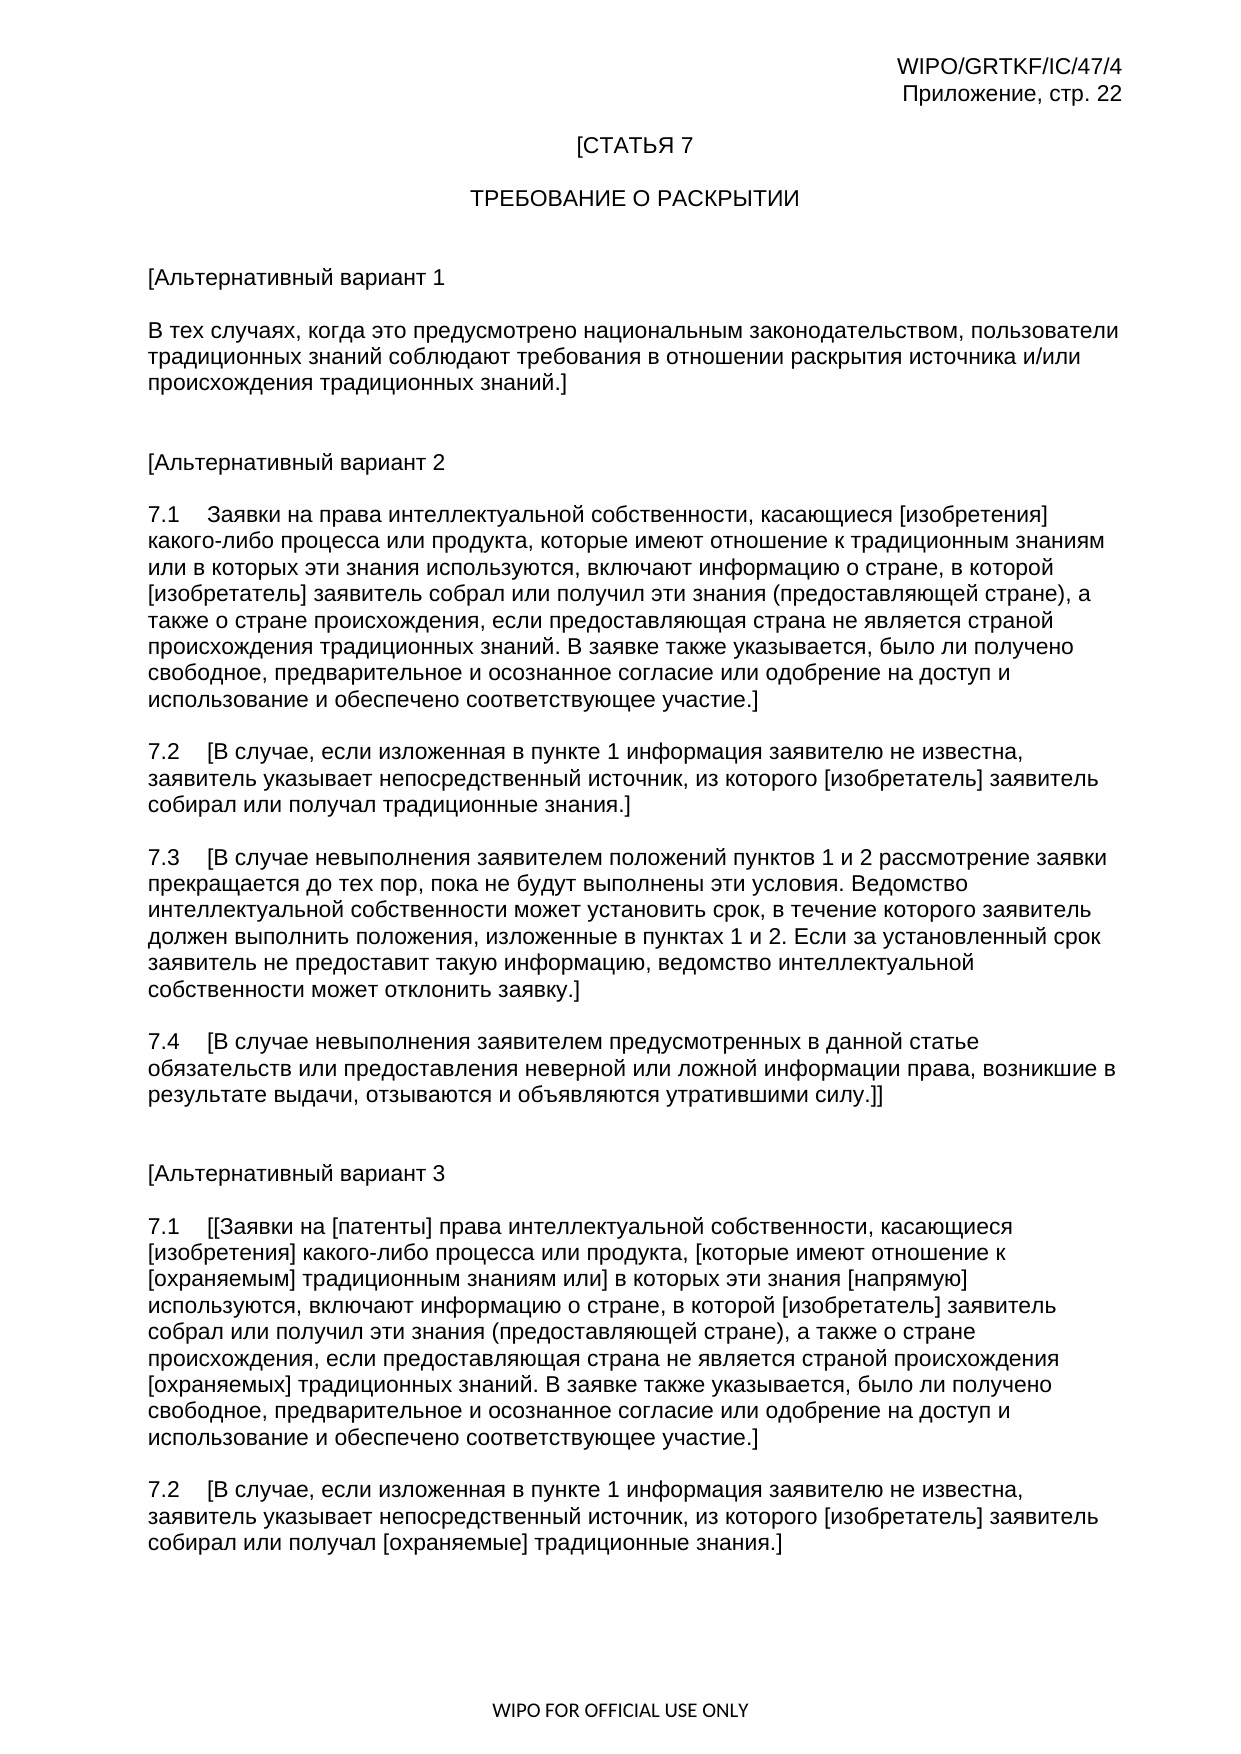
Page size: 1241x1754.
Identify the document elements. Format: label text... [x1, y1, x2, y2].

text В тех случаях, когда это предусмотрено национальным законодательством, пользователи традиционных знаний соблюдают требования в отношении раскрытия источника и/или происхождения традиционных знаний.] [148, 317, 1122, 396]
text 7.2 [В случае, если изложенная в пункте 1 информация заявителю не известна, заявитель указывает непосредственный источник, из которого [изобретатель] заявитель собирал или получал традиционные знания.] [148, 738, 1122, 817]
text [Альтернативный вариант 2 [148, 448, 1122, 475]
text [Альтернативный вариант 3 [148, 1160, 1122, 1186]
text 7.1 [[Заявки на [патенты] права интеллектуальной собственности, касающиеся [изобретения] какого-либо процесса или продукта, [которые имеют отношение к [охраняемым] традиционным знаниям или] в которых эти знания [напрямую] используются, включают информацию о стране, в которой [изобретатель] заявитель собрал или получил эти знания (предоставляющей стране), а также о стране происхождения, если предоставляющая страна не является страной происхождения [охраняемых] традиционных знаний. В заявке также указывается, было ли получено свободное, предварительное и осознанное согласие или одобрение на доступ и использование и обеспечено соответствующее участие.] [148, 1213, 1122, 1450]
text 7.3 [В случае невыполнения заявителем положений пунктов 1 и 2 рассмотрение заявки прекращается до тех пор, пока не будут выполнены эти условия. Ведомство интеллектуальной собственности может установить срок, в течение которого заявитель должен выполнить положения, изложенные в пунктах 1 и 2. Если за установленный срок заявитель не предоставит такую информацию, ведомство интеллектуальной собственности может отклонить заявку.] [148, 844, 1122, 1002]
text 7.4 [В случае невыполнения заявителем предусмотренных в данной статье обязательств или предоставления неверной или ложной информации права, возникшие в результате выдачи, отзываются и объявляются утратившими силу.]] [148, 1028, 1122, 1107]
text ТРЕБОВАНИЕ О РАСКРЫТИИ [148, 185, 1122, 211]
text 7.2 [В случае, если изложенная в пункте 1 информация заявителю не известна, заявитель указывает непосредственный источник, из которого [изобретатель] заявитель собирал или получал [охраняемые] традиционные знания.] [148, 1476, 1122, 1555]
text [СТАТЬЯ 7 [148, 132, 1122, 158]
text [Альтернативный вариант 1 [148, 264, 1122, 290]
text 7.1 Заявки на права интеллектуальной собственности, касающиеся [изобретения] какого-либо процесса или продукта, которые имеют отношение к традиционным знаниям или в которых эти знания используются, включают информацию о стране, в которой [изобретатель] заявитель собрал или получил эти знания (предоставляющей стране), а также о стране происхождения, если предоставляющая страна не является страной происхождения традиционных знаний. В заявке также указывается, было ли получено свободное, предварительное и осознанное согласие или одобрение на доступ и использование и обеспечено соответствующее участие.] [148, 501, 1122, 712]
